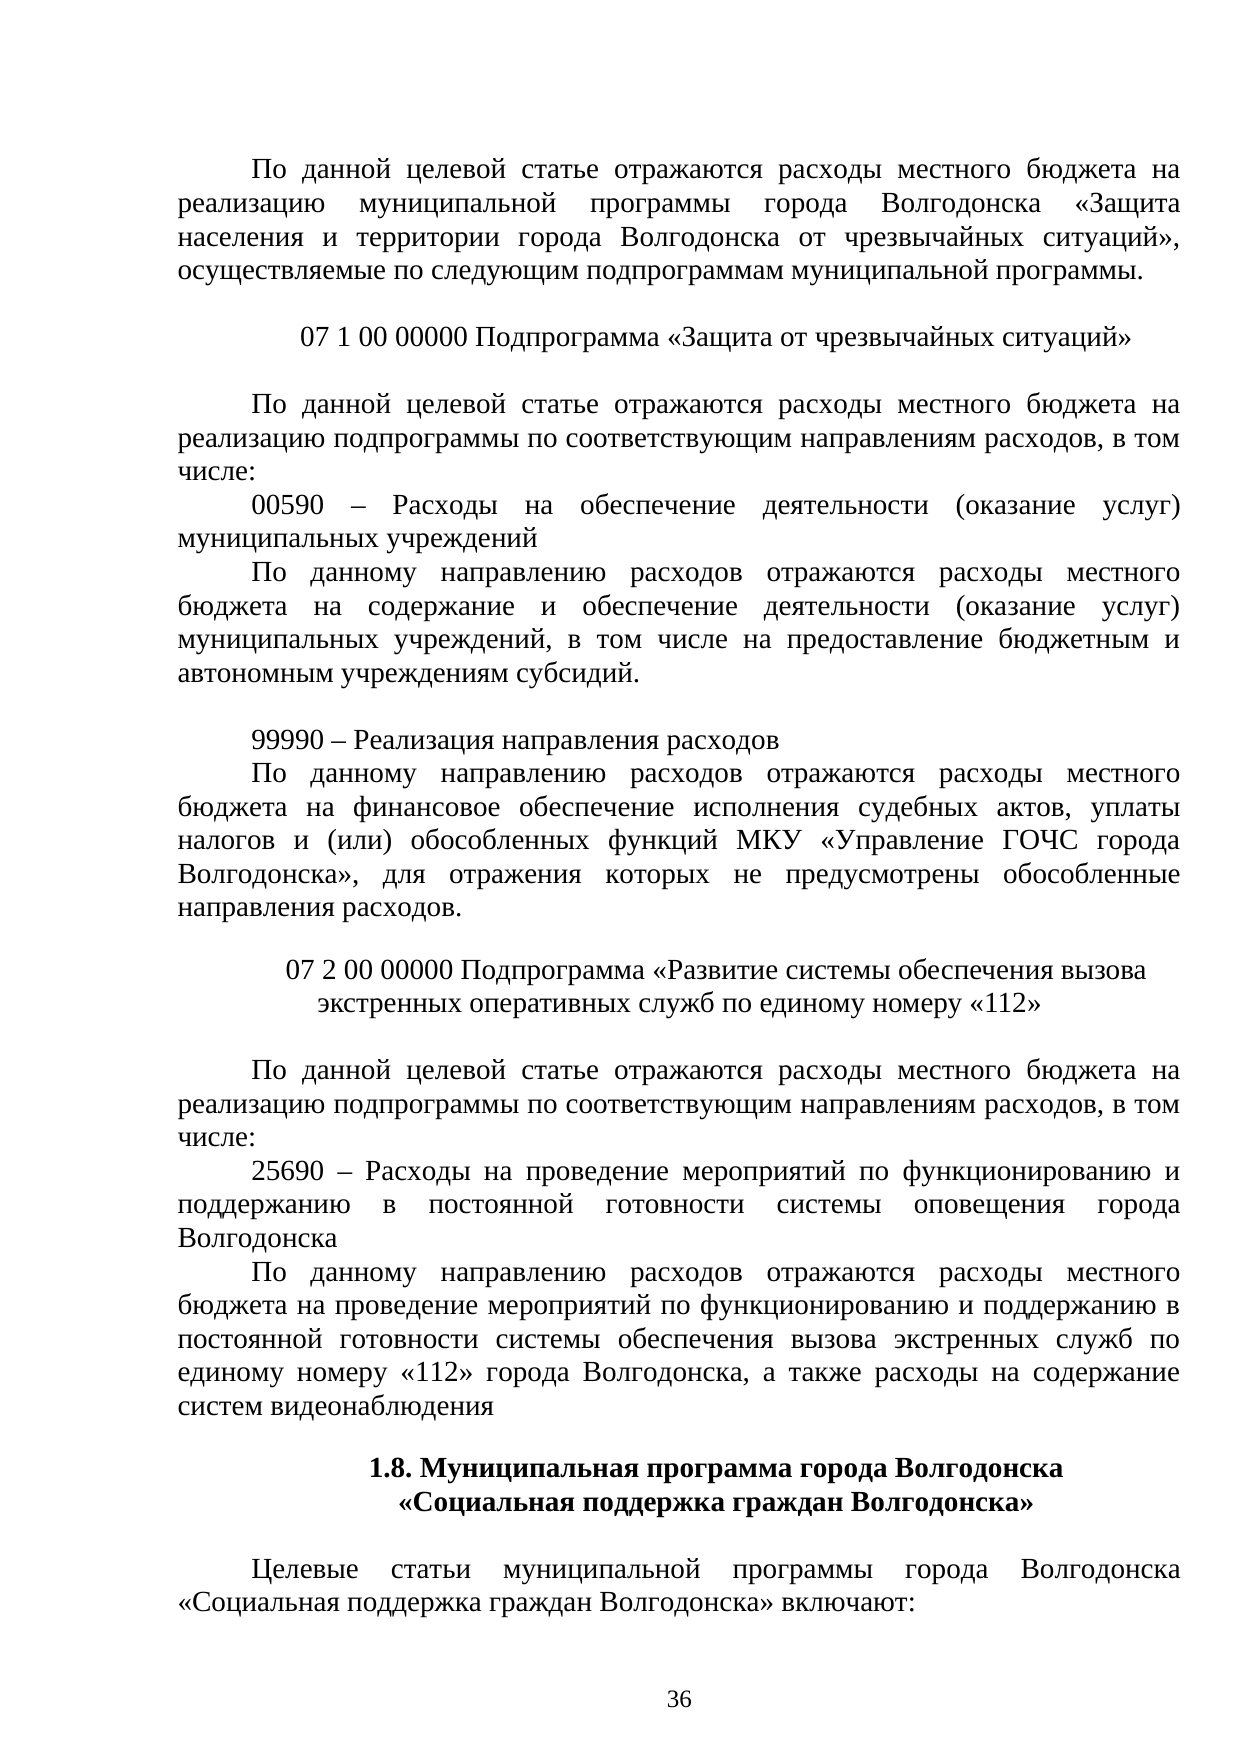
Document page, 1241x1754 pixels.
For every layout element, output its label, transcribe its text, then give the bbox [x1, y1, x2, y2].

text 07 2 00 00000 Подпрограмма «Развитие системы обеспечения вызова экстренных оперативных служб по единому номеру «112» [177, 952, 1181, 1019]
text По данному направлению расходов отражаются расходы местного бюджета на содержание и обеспечение деятельности (оказание услуг) муниципальных учреждений, в том числе на предоставление бюджетным и автономным учреждениям субсидий. [177, 554, 1181, 688]
text По данной целевой статье отражаются расходы местного бюджета на реализацию муниципальной программы города Волгодонска «Защита населения и территории города Волгодонска от чрезвычайных ситуаций», осуществляемые по следующим подпрограммам муниципальной программы. [177, 152, 1181, 286]
text По данному направлению расходов отражаются расходы местного бюджета на проведение мероприятий по функционированию и поддержанию в постоянной готовности системы обеспечения вызова экстренных служб по единому номеру «112» города Волгодонска, а также расходы на содержание систем видеонаблюдения [177, 1254, 1181, 1421]
text 25690 – Расходы на проведение мероприятий по функционированию и поддержанию в постоянной готовности системы оповещения города Волгодонска [177, 1153, 1181, 1254]
text 00590 – Расходы на обеспечение деятельности (оказание услуг) муниципальных учреждений [177, 487, 1181, 554]
text По данной целевой статье отражаются расходы местного бюджета на реализацию подпрограммы по соответствующим направлениям расходов, в том числе: [177, 1052, 1181, 1153]
text По данному направлению расходов отражаются расходы местного бюджета на финансовое обеспечение исполнения судебных актов, уплаты налогов и (или) обособленных функций МКУ «Управление ГОЧС города Волгодонска», для отражения которых не предусмотрены обособленные направления расходов. [177, 755, 1181, 923]
text 07 1 00 00000 Подпрограмма «Защита от чрезвычайных ситуаций» [177, 319, 1181, 353]
text Целевые статьи муниципальной программы города Волгодонска «Социальная поддержка граждан Волгодонска» включают: [177, 1551, 1181, 1618]
text 1.8. Муниципальная программа города Волгодонска [177, 1450, 1181, 1484]
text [177, 1484, 1181, 1517]
text По данной целевой статье отражаются расходы местного бюджета на реализацию подпрограммы по соответствующим направлениям расходов, в том числе: [177, 386, 1181, 487]
text 99990 – Реализация направления расходов [177, 722, 1181, 755]
